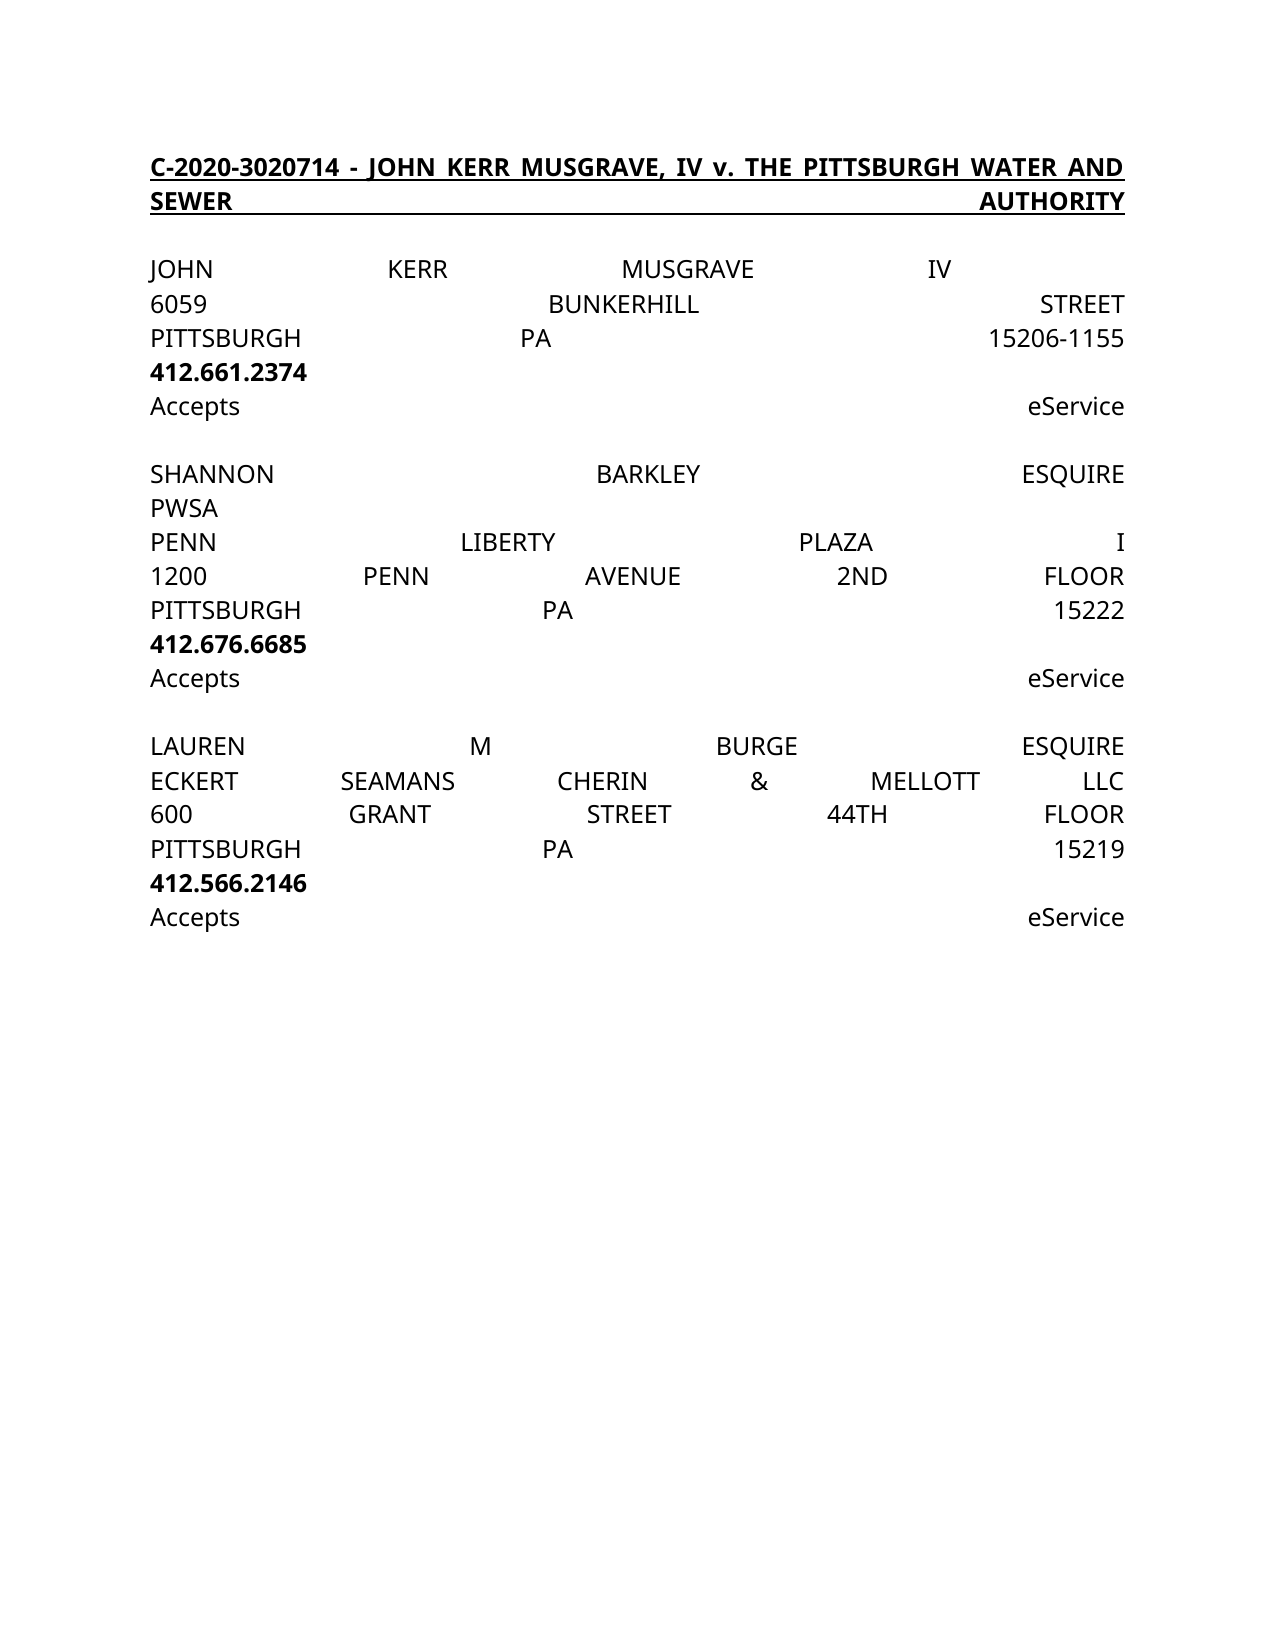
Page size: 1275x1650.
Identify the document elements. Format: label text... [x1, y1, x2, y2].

text C-2020-3020714 - JOHN KERR MUSGRAVE, IV v. THE PITTSBURGH WATER AND SEWER AUTHORITY JOHN KERR MUSGRAVE IV 6059 BUNKERHILL STREET PITTSBURGH PA 15206-1155 412.661.2374 Accepts eService SHANNON BARKLEY ESQUIRE PWSA PENN LIBERTY PLAZA I 1200 PENN AVENUE 2ND FLOOR PITTSBURGH PA 15222 412.676.6685 Accepts eService LAUREN M BURGE ESQUIRE ECKERT SEAMANS CHERIN & MELLOTT LLC 600 GRANT STREET 44TH FLOOR PITTSBURGH PA 15219 412.566.2146 Accepts eService [150, 150, 1125, 179]
text C-2020-3020714 - JOHN KERR MUSGRAVE, IV v. THE PITTSBURGH WATER AND SEWER AUTHORITY JOHN KERR MUSGRAVE IV 6059 BUNKERHILL STREET PITTSBURGH PA 15206-1155 412.661.2374 Accepts eService SHANNON BARKLEY ESQUIRE PWSA PENN LIBERTY PLAZA I 1200 PENN AVENUE 2ND FLOOR PITTSBURGH PA 15222 412.676.6685 Accepts eService LAUREN M BURGE ESQUIRE ECKERT SEAMANS CHERIN & MELLOTT LLC 600 GRANT STREET 44TH FLOOR PITTSBURGH PA 15219 412.566.2146 Accepts eService [150, 181, 1125, 213]
text C-2020-3020714 - JOHN KERR MUSGRAVE, IV v. THE PITTSBURGH WATER AND SEWER AUTHORITY JOHN KERR MUSGRAVE IV 6059 BUNKERHILL STREET PITTSBURGH PA 15206-1155 412.661.2374 Accepts eService SHANNON BARKLEY ESQUIRE PWSA PENN LIBERTY PLAZA I 1200 PENN AVENUE 2ND FLOOR PITTSBURGH PA 15222 412.676.6685 Accepts eService LAUREN M BURGE ESQUIRE ECKERT SEAMANS CHERIN & MELLOTT LLC 600 GRANT STREET 44TH FLOOR PITTSBURGH PA 15219 412.566.2146 Accepts eService [150, 215, 1125, 967]
